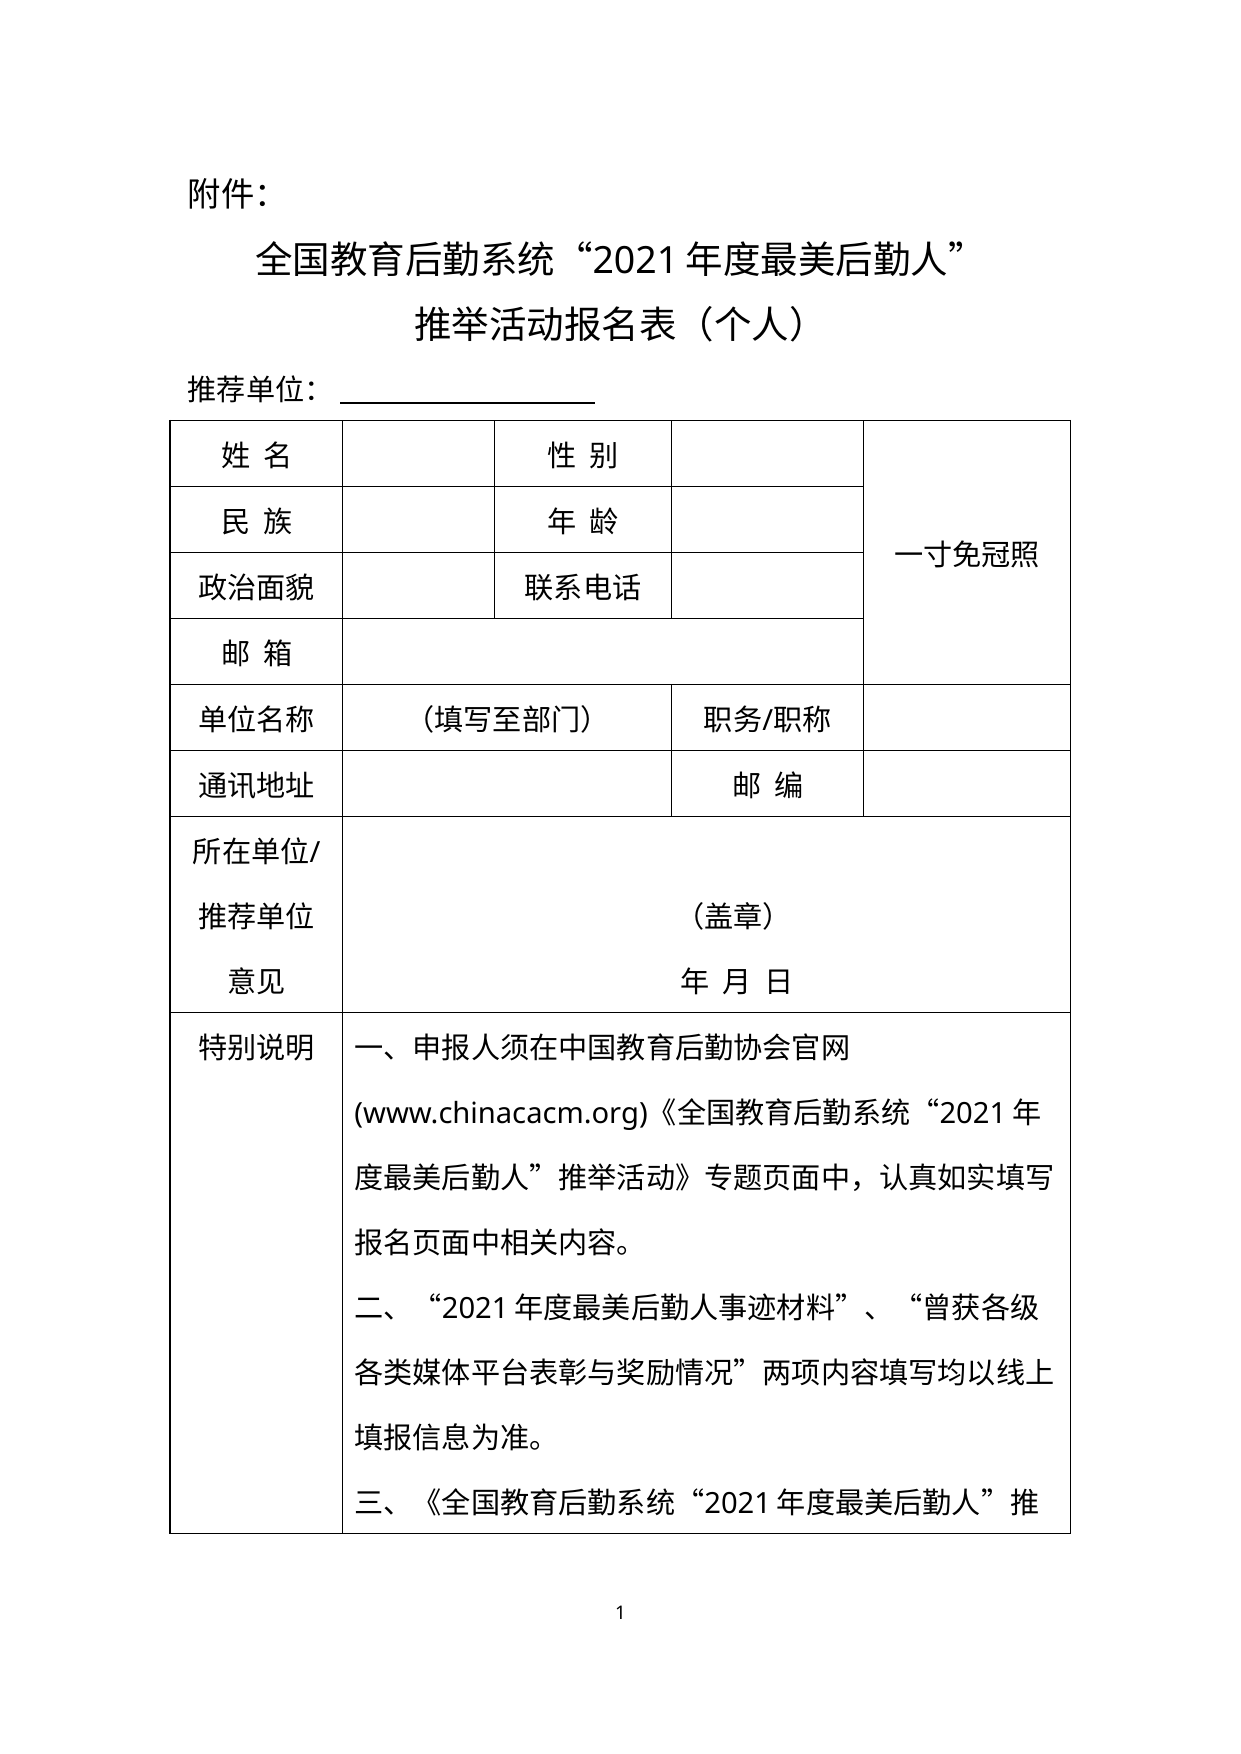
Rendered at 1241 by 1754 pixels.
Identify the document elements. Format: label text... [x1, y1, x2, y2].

table_header [343, 421, 494, 486]
table_cell 所在单位/推荐单位 意见 [171, 817, 342, 1012]
table_header 性 别 [495, 421, 671, 486]
table_cell [672, 487, 863, 552]
table_cell [343, 751, 671, 816]
text 推荐单位： [187, 355, 1053, 420]
table_cell 邮 编 [672, 751, 863, 816]
table_header 一寸免冠照 [864, 421, 1070, 684]
text 全国教育后勤系统“2021年度最美后勤人” [187, 225, 1053, 290]
table_cell 年 龄 [495, 487, 671, 552]
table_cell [343, 1013, 1070, 1533]
table_cell 联系电话 [495, 553, 671, 618]
table_cell [864, 685, 1070, 750]
table_cell 邮 箱 [171, 619, 342, 684]
table_cell [864, 751, 1070, 816]
table_cell 通讯地址 [171, 751, 342, 816]
table_cell [343, 487, 494, 552]
table_cell [343, 619, 863, 684]
table_cell 职务/职称 [672, 685, 863, 750]
text 推举活动报名表（个人） [187, 290, 1053, 355]
table_cell （盖章） 年 月 日 [343, 817, 1070, 1012]
table_cell [343, 553, 494, 618]
table_cell 特别说明 [171, 1013, 342, 1533]
table_cell （填写至部门） [343, 685, 671, 750]
table_header [672, 421, 863, 486]
table_cell 政治面貌 [171, 553, 342, 618]
table_cell 单位名称 [171, 685, 342, 750]
table_cell 民 族 [171, 487, 342, 552]
table_header 姓 名 [171, 421, 342, 486]
text 附件： [187, 160, 1053, 225]
table_cell [672, 553, 863, 618]
